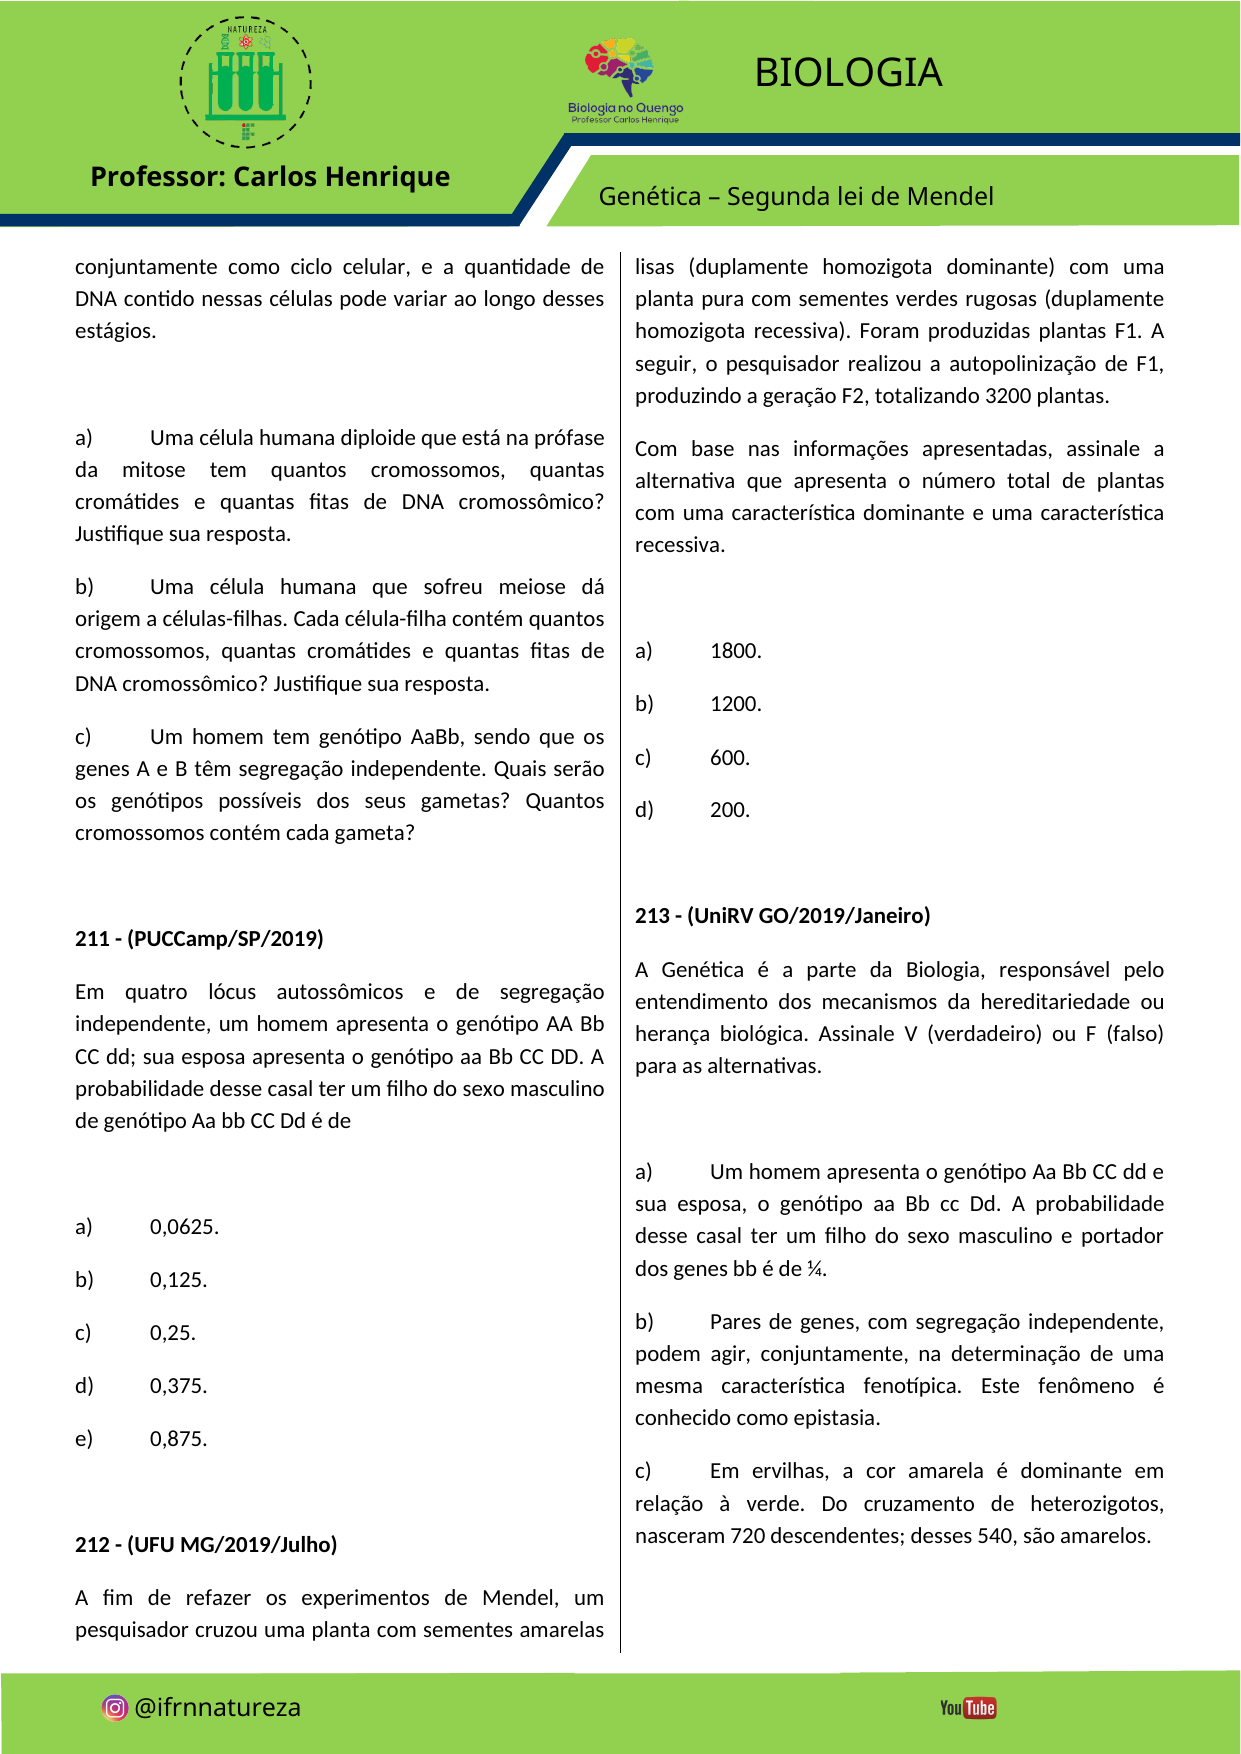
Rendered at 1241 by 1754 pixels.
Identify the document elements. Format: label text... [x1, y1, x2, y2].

text A fim de refazer os experimentos de Mendel, um pesquisador cruzou uma planta com sementes amarelas lisas (duplamente homozigota dominante) com uma planta pura com sementes verdes rugosas (duplamente homozigota recessiva). Foram produzidas plantas F1. A seguir, o pesquisador realizou a autopolinização de F1, produzindo a geração F2, totalizando 3200 plantas. [75, 1583, 605, 1643]
text b) Uma célula humana que sofreu meiose dá origem a células-filhas. Cada célula-filha contém quantos cromossomos, quantas cromátides e quantas fitas de DNA cromossômico? Justifique sua resposta. [75, 572, 605, 697]
text A Genética é a parte da Biologia, responsável pelo entendimento dos mecanismos da hereditariedade ou herança biológica. Assinale V (verdadeiro) ou F (falso) para as alternativas. [635, 955, 1165, 1079]
picture [940, 1694, 997, 1722]
picture [139, 0, 352, 189]
picture [98, 1691, 132, 1725]
text a) Uma célula humana diploide que está na prófase da mitose tem quantos cromossomos, quantas cromátides e quantas fitas de DNA cromossômico? Justifique sua resposta. [75, 423, 605, 547]
text a) Um homem apresenta o genótipo Aa Bb CC dd e sua esposa, o genótipo aa Bb cc Dd. A probabilidade desse casal ter um filho do sexo masculino e portador dos genes bb é de ¼. [635, 1157, 1165, 1282]
text Com base nas informações apresentadas, assinale a alternativa que apresenta o número total de plantas com uma característica dominante e uma característica recessiva. [635, 434, 1165, 558]
text b) Pares de genes, com segregação independente, podem agir, conjuntamente, na determinação de uma mesma característica fenotípica. Este fenômeno é conhecido como epistasia. [635, 1307, 1165, 1431]
text Em quatro lócus autossômicos e de segregação independente, um homem apresenta o genótipo AA Bb CC dd; sua esposa apresenta o genótipo aa Bb CC DD. A probabilidade desse casal ter um filho do sexo masculino de genótipo Aa bb CC Dd é de [75, 977, 605, 1134]
text b) 0,125. [75, 1265, 605, 1293]
text c) 0,25. [75, 1318, 605, 1346]
text c) Em ervilhas, a cor amarela é dominante em relação à verde. Do cruzamento de heterozigotos, nasceram 720 descendentes; desses 540, são amarelos. [635, 1456, 1165, 1549]
text A fim de refazer os experimentos de Mendel, um pesquisador cruzou uma planta com sementes amarelas lisas (duplamente homozigota dominante) com uma planta pura com sementes verdes rugosas (duplamente homozigota recessiva). Foram produzidas plantas F1. A seguir, o pesquisador realizou a autopolinização de F1, produzindo a geração F2, totalizando 3200 plantas. [635, 252, 1165, 409]
text b) 1200. [635, 689, 1165, 718]
text 212 - (UFU MG/2019/Julho) [75, 1530, 605, 1558]
text 211 - (PUCCamp/SP/2019) [75, 924, 605, 952]
text 213 - (UniRV GO/2019/Janeiro) [635, 902, 1165, 930]
text c) 600. [635, 743, 1165, 771]
text c) Um homem tem genótipo AaBb, sendo que os genes A e B têm segregação independente. Quais serão os genótipos possíveis dos seus gametas? Quantos cromossomos contém cada gameta? [75, 722, 605, 846]
text d) 0,375. [75, 1371, 605, 1399]
text a) 1800. [635, 637, 1165, 664]
text a) 0,0625. [75, 1212, 605, 1240]
text e) 0,875. [75, 1424, 605, 1452]
text d) 200. [635, 796, 1165, 824]
picture [538, 0, 700, 162]
